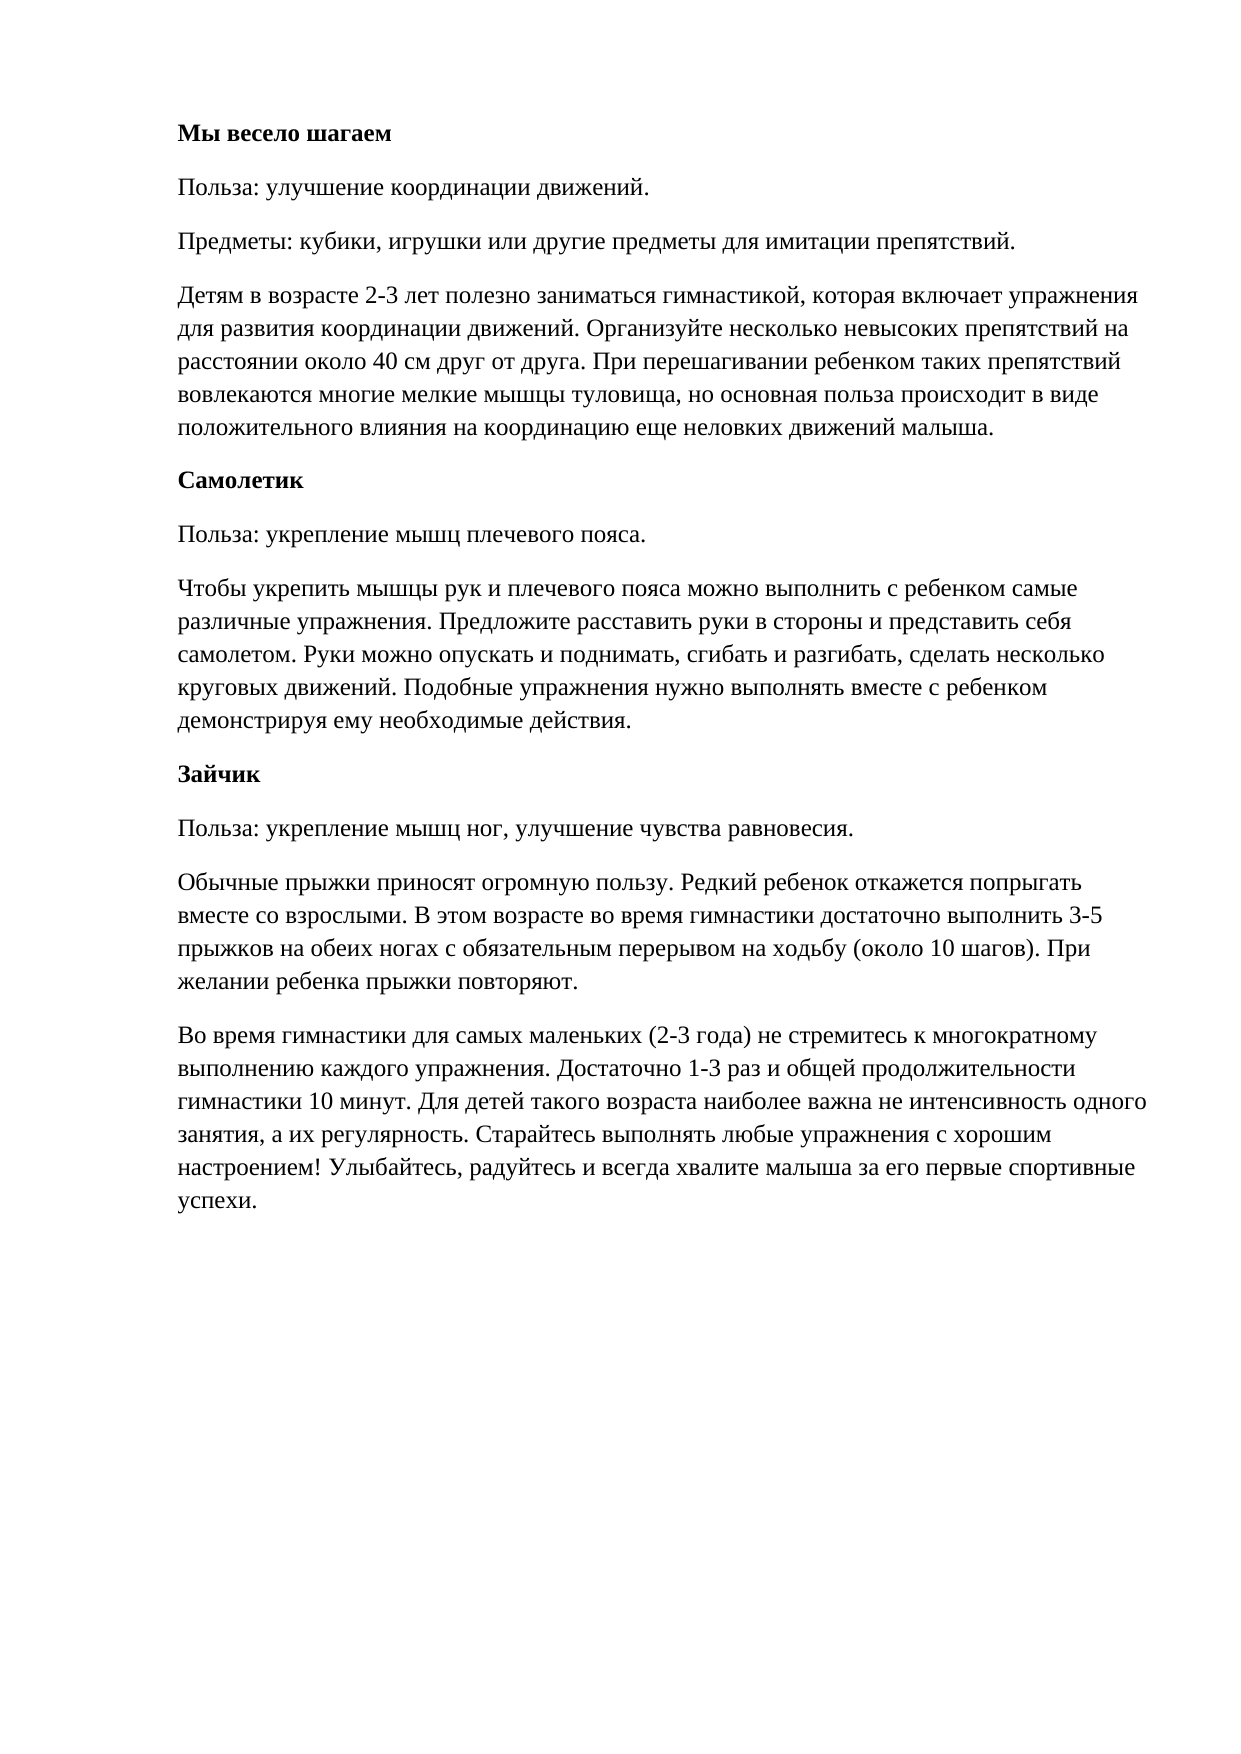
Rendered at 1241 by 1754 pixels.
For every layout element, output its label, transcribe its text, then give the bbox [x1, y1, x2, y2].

text Во время гимнастики для самых маленьких (2-3 года) не стремитесь к многократному выполнению каждого упражнения. Достаточно 1-3 раз и общей продолжительности гимнастики 10 минут. Для детей такого возраста наиболее важна не интенсивность одного занятия, а их регулярность. Старайтесь выполнять любые упражнения с хорошим настроением! Улыбайтесь, радуйтесь и всегда хвалите малыша за его первые спортивные успехи. [177, 1020, 1152, 1214]
text Польза: укрепление мышц плечевого пояса. [177, 519, 1152, 548]
text Детям в возрасте 2-3 лет полезно заниматься гимнастикой, которая включает упражнения для развития координации движений. Организуйте несколько невысоких препятствий на расстоянии около 40 см друг от друга. При перешагивании ребенком таких препятствий вовлекаются многие мелкие мышцы туловища, но основная польза происходит в виде положительного влияния на координацию еще неловких движений малыша. [177, 280, 1152, 441]
text Чтобы укрепить мышцы рук и плечевого пояса можно выполнить с ребенком самые различные упражнения. Предложите расставить руки в стороны и представить себя самолетом. Руки можно опускать и поднимать, сгибать и разгибать, сделать несколько круговых движений. Подобные упражнения нужно выполнять вместе с ребенком демонстрируя ему необходимые действия. [177, 573, 1152, 734]
text Самолетик [177, 466, 1152, 494]
text Обычные прыжки приносят огромную пользу. Редкий ребенок откажется попрыгать вместе со взрослыми. В этом возрасте во время гимнастики достаточно выполнить 3-5 прыжков на обеих ногах с обязательным перерывом на ходьбу (около 10 шагов). При желании ребенка прыжки повторяют. [177, 867, 1152, 995]
text Мы весело шагаем [177, 118, 1152, 147]
text Предметы: кубики, игрушки или другие предметы для имитации препятствий. [177, 226, 1152, 254]
text Зайчик [177, 759, 1152, 788]
text Польза: укрепление мышц ног, улучшение чувства равновесия. [177, 813, 1152, 842]
text Польза: улучшение координации движений. [177, 172, 1152, 201]
